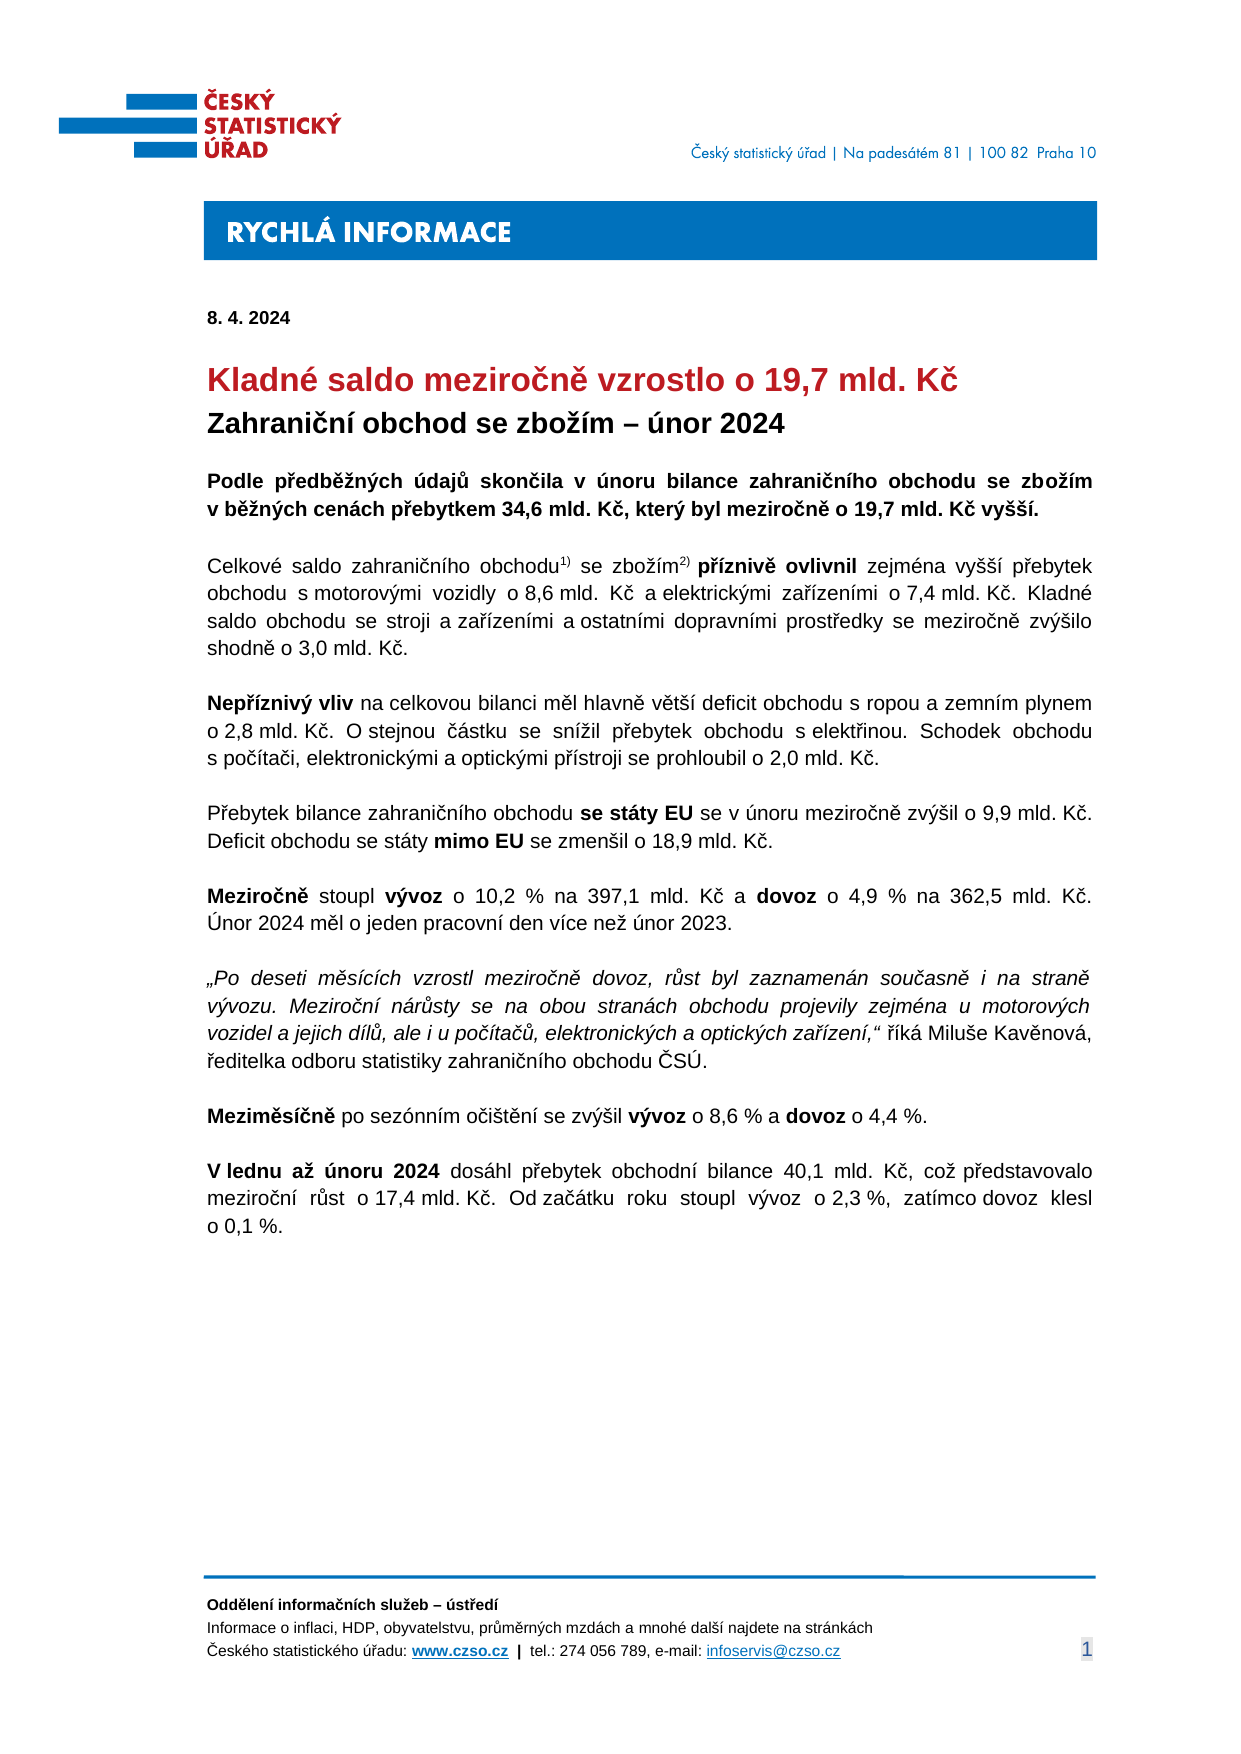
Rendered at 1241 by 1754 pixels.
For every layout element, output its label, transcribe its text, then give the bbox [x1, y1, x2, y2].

text Podle předběžných údajů skončila v únoru bilance zahraničního obchodu se zbožím v běžných cenách přebytkem 34,6 mld. Kč, který byl meziročně o 19,7 mld. Kč vyšší. [207, 469, 1092, 521]
text 8. 4. 2024 [207, 307, 1092, 329]
text „Po deseti měsících vzrostl meziročně dovoz, růst byl zaznamenán současně i na straně vývozu. Meziroční nárůsty se na obou stranách obchodu projevily zejména u motorových vozidel a jejich dílů, ale i u počítačů, elektronických a optických zařízení,“ říká Miluše Kavěnová, ředitelka odboru statistiky zahraničního obchodu ČSÚ. [207, 966, 1092, 1072]
text Nepříznivý vliv na celkovou bilanci měl hlavně větší deficit obchodu s ropou a zemním plynem o 2,8 mld. Kč. O stejnou částku se snížil přebytek obchodu s elektřinou. Schodek obchodu s počítači, elektronickými a optickými přístroji se prohloubil o 2,0 mld. Kč. [207, 691, 1092, 770]
text Zahraniční obchod se zbožím – únor 2024 [207, 407, 1092, 440]
text Meziměsíčně po sezónním očištění se zvýšil vývoz o 8,6 % a dovoz o 4,4 %. [207, 1103, 1092, 1127]
text V lednu až únoru 2024 dosáhl přebytek obchodní bilance 40,1 mld. Kč, což představovalo meziroční růst o 17,4 mld. Kč. Od začátku roku stoupl vývoz o 2,3 %, zatímco dovoz klesl o 0,1 %. [207, 1158, 1092, 1237]
text Meziročně stoupl vývoz o 10,2 % na 397,1 mld. Kč a dovoz o 4,9 % na 362,5 mld. Kč. Únor 2024 měl o jeden pracovní den více než únor 2023. [207, 883, 1092, 935]
title Kladné saldo meziročně vzrostlo o 19,7 mld. Kč [207, 361, 1092, 398]
text Celkové saldo zahraničního obchodu1) se zbožím2) příznivě ovlivnil zejména vyšší přebytek obchodu s motorovými vozidly o 8,6 mld. Kč a elektrickými zařízeními o 7,4 mld. Kč. Kladné saldo obchodu se stroji a zařízeními a ostatními dopravními prostředky se meziročně zvýšilo shodně o 3,0 mld. Kč. [207, 553, 1092, 660]
text Přebytek bilance zahraničního obchodu se státy EU se v únoru meziročně zvýšil o 9,9 mld. Kč. Deficit obchodu se státy mimo EU se zmenšil o 18,9 mld. Kč. [207, 801, 1092, 852]
